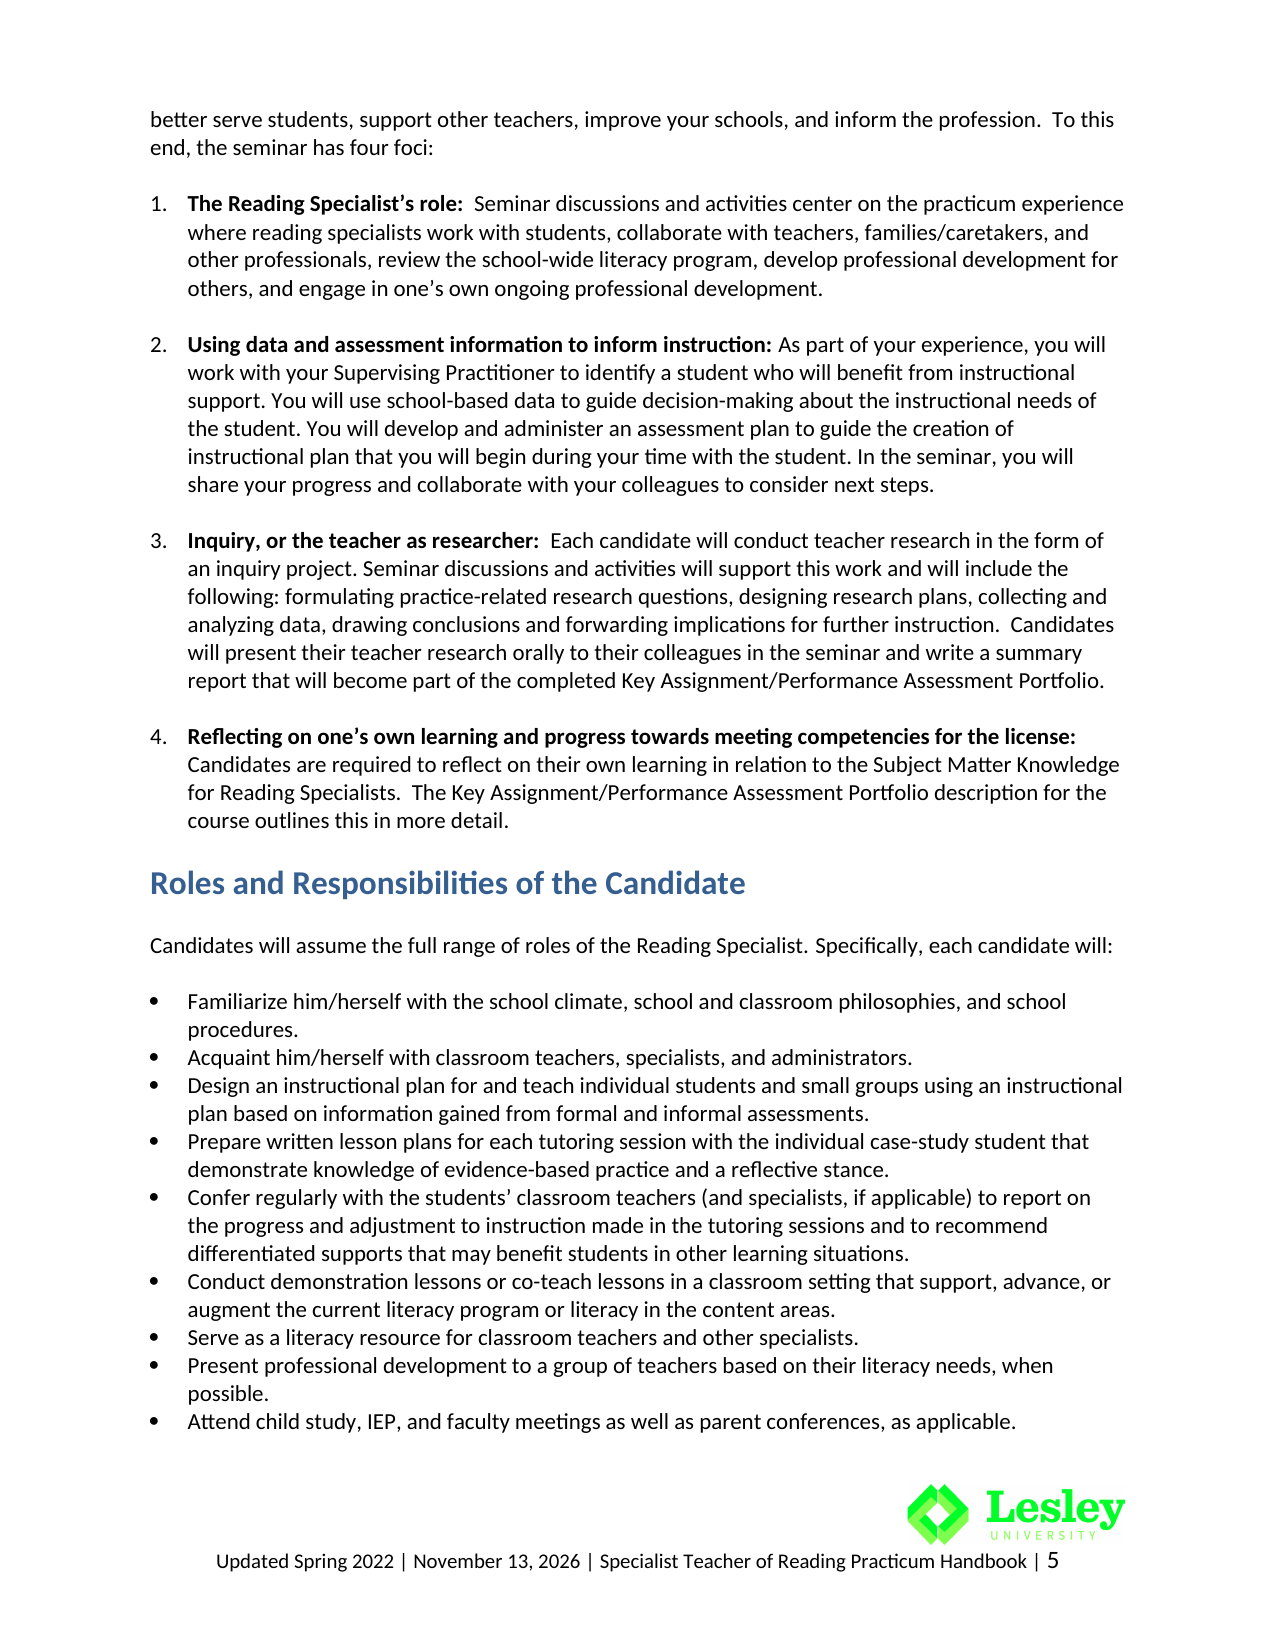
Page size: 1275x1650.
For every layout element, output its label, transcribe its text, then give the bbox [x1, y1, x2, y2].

list Confer regularly with the students’ classroom teachers (and specialists, if applicable) to report on the progress and adjustment to instruction made in the tutoring sessions and to recommend differentiated supports that may benefit students in other learning situations. [150, 1183, 1125, 1267]
list 3. Inquiry, or the teacher as researcher: Each candidate will conduct teacher research in the form of an inquiry project. Seminar discussions and activities will support this work and will include the following: formulating practice-related research questions, designing research plans, collecting and analyzing data, drawing conclusions and forwarding implications for further instruction. Candidates will present their teacher research orally to their colleagues in the seminar and write a summary report that will become part of the completed Key Assignment/Performance Assessment Portfolio. [150, 526, 1125, 694]
list Prepare written lesson plans for each tutoring session with the individual case-study student that demonstrate knowledge of evidence-based practice and a reflective stance. [150, 1127, 1125, 1183]
list 4. Reflecting on one’s own learning and progress towards meeting competencies for the license: [150, 722, 1125, 750]
picture [907, 1484, 1125, 1545]
list Present professional development to a group of teachers based on their literacy needs, when possible. [150, 1351, 1125, 1407]
list Candidates are required to reflect on their own learning in relation to the Subject Matter Knowledge for Reading Specialists. The Key Assignment/Performance Assessment Portfolio description for the course outlines this in more detail. [150, 750, 1125, 834]
list Acquaint him/herself with classroom teachers, specialists, and administrators. [150, 1043, 1125, 1071]
list Serve as a literacy resource for classroom teachers and other specialists. [150, 1323, 1125, 1351]
list The Reading Specialist’s role: Seminar discussions and activities center on the practicum experience where reading specialists work with students, collaborate with teachers, families/caretakers, and other professionals, review the school-wide literacy program, develop professional development for others, and engage in one’s own ongoing professional development. [150, 189, 1125, 302]
list Attend child study, IEP, and faculty meetings as well as parent conferences, as applicable. [150, 1407, 1125, 1435]
list Familiarize him/herself with the school climate, school and classroom philosophies, and school procedures. [150, 987, 1125, 1043]
list Candidates will assume the full range of roles of the Reading Specialist. Specifically, each candidate will: [150, 931, 1125, 959]
subtitle Roles and Responsibilities of the Candidate [150, 862, 1125, 903]
list Design an instructional plan for and teach individual students and small groups using an instructional plan based on information gained from formal and informal assessments. [150, 1071, 1125, 1127]
list 2. Using data and assessment information to inform instruction: As part of your experience, you will work with your Supervising Practitioner to identify a student who will benefit from instructional support. You will use school-based data to guide decision-making about the instructional needs of the student. You will develop and administer an assessment plan to guide the creation of instructional plan that you will begin during your time with the student. In the seminar, you will share your progress and collaborate with your colleagues to consider next steps. [150, 330, 1125, 498]
list Conduct demonstration lessons or co-teach lessons in a classroom setting that support, advance, or augment the current literacy program or literacy in the content areas. [150, 1267, 1125, 1323]
